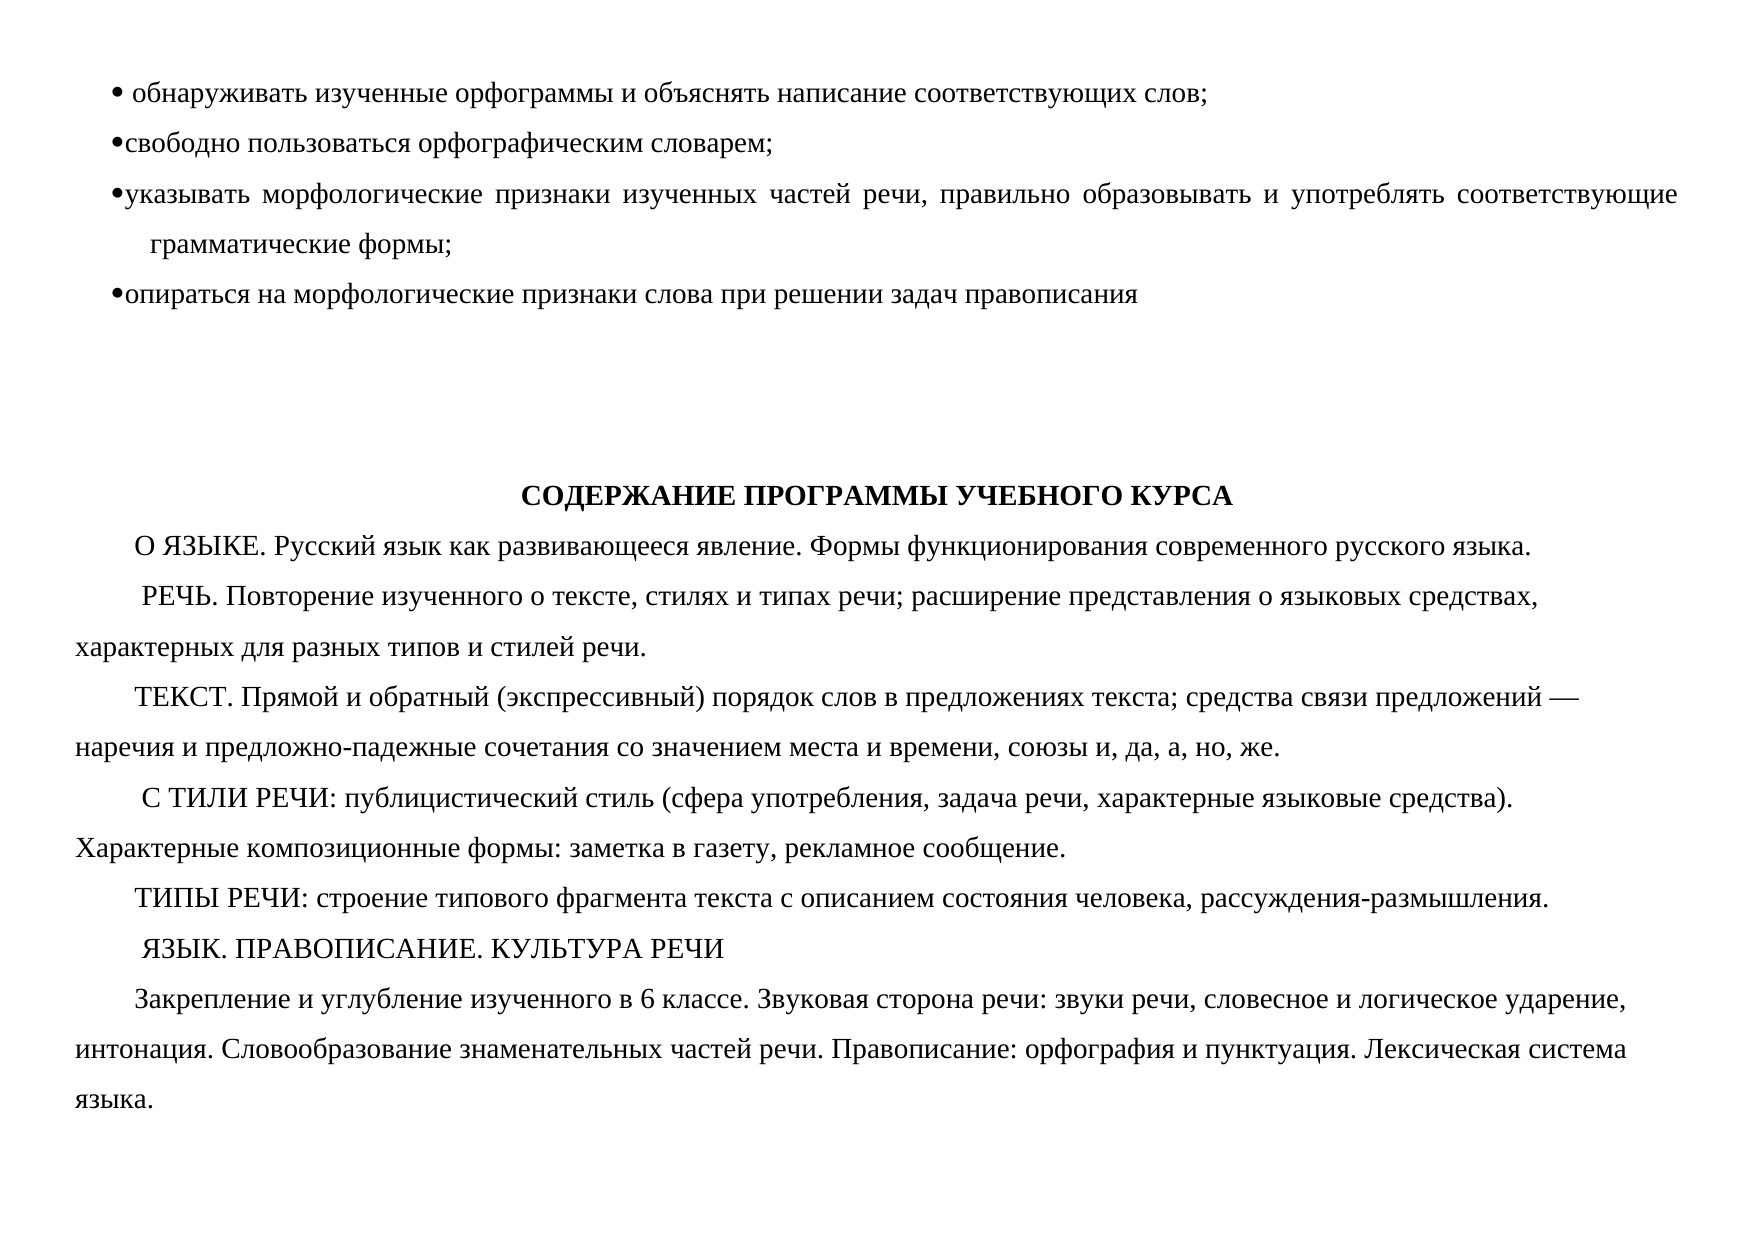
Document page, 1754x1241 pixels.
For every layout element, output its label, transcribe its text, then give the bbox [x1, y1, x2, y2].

text ЯЗЫК. ПРАВОПИСАНИЕ. КУЛЬТУРА РЕЧИ [75, 931, 1679, 964]
list опираться на морфологические признаки слова при решении задач правописания [112, 277, 1679, 310]
text О ЯЗЫКЕ. Русский язык как развивающееся явление. Формы функционирования современного русского языка. [75, 528, 1679, 562]
list свободно пользоваться орфографическим словарем; [112, 125, 1679, 159]
text Закрепление и углубление изученного в 6 классе. Звуковая сторона речи: звуки речи, словесное и логическое ударение, интонация. Словообразование знаменательных частей речи. Правописание: орфография и пунктуация. Лексическая система языка. [75, 981, 1679, 1115]
text ТИПЫ РЕЧИ: строение типового фрагмента текста с описанием состояния человека, рассуждения-размышления. [75, 880, 1679, 914]
text С ТИЛИ РЕЧИ: публицистический стиль (сфера употребления, задача речи, характерные языковые средства). Характерные композиционные формы: заметка в газету, рекламное сообщение. [75, 780, 1679, 864]
text РЕЧЬ. Повторение изученного о тексте, стилях и типах речи; расширение представления о языковых средствах, характерных для разных типов и стилей речи. [75, 578, 1679, 662]
list указывать морфологические признаки изученных частей речи, правильно образовывать и употреблять соответствующие грамматические формы; [112, 176, 1679, 260]
text ТЕКСТ. Прямой и обратный (экспрессивный) порядок слов в предложениях текста; средства связи предложений — наречия и предложно-падежные сочетания со значением места и времени, союзы и, да, а, но, же. [75, 679, 1679, 763]
text СОДЕРЖАНИЕ ПРОГРАММЫ УЧЕБНОГО КУРСА [75, 478, 1679, 511]
list обнаруживать изученные орфограммы и объяснять написание соответствующих слов; [112, 75, 1679, 109]
